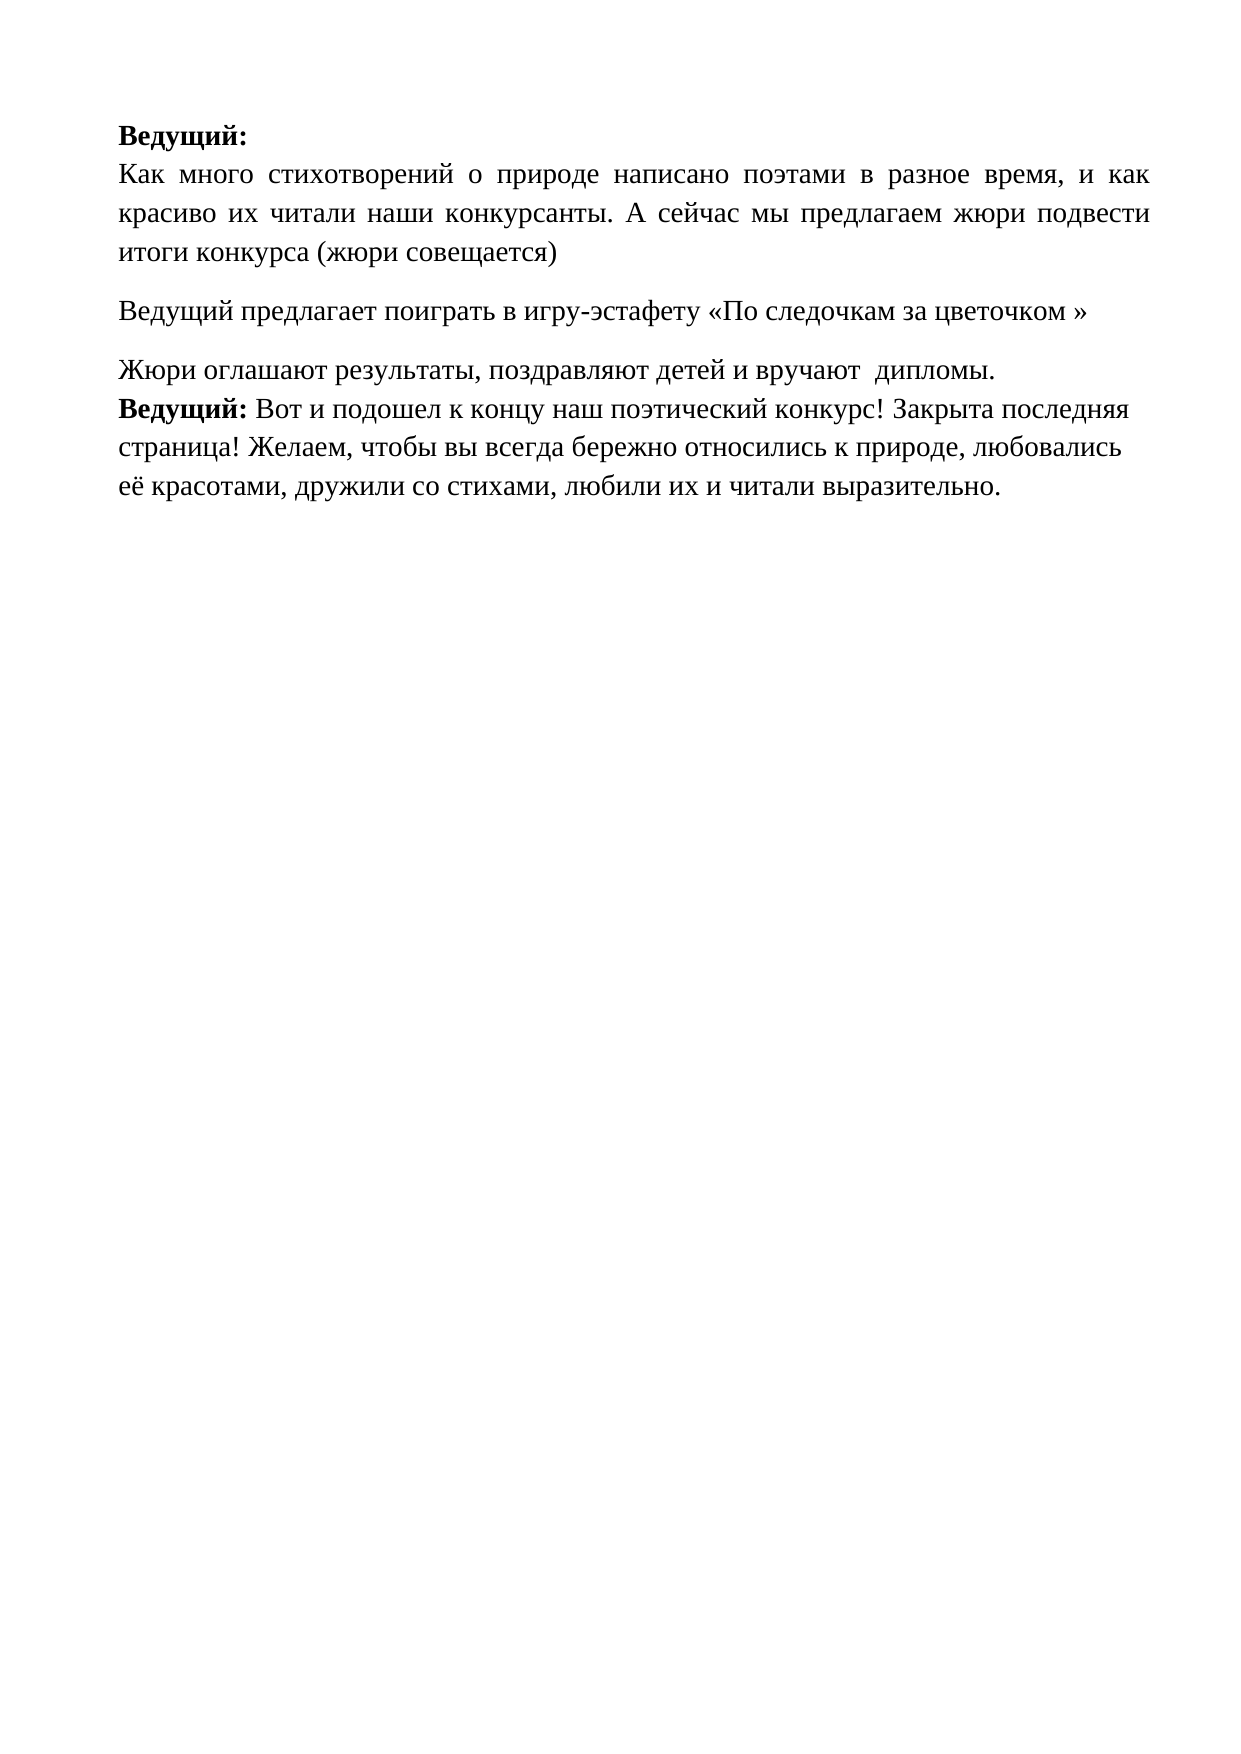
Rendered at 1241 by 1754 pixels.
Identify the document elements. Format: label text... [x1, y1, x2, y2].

text Ведущий: Как много стихотворений о природе написано поэтами в разное время, и как красиво их читали наши конкурсанты. А сейчас мы предлагаем жюри подвести итоги конкурса (жюри совещается) [118, 118, 1152, 267]
text Жюри оглашают результаты, поздравляют детей и вручают дипломы. Ведущий: Вот и подошел к концу наш поэтический конкурс! Закрыта последняя страница! Желаем, чтобы вы всегда бережно относились к природе, любовались её красотами, дружили со стихами, любили их и читали выразительно. [118, 352, 1152, 534]
text Ведущий предлагает поиграть в игру-эстафету «По следочкам за цветочком » [118, 293, 1152, 327]
